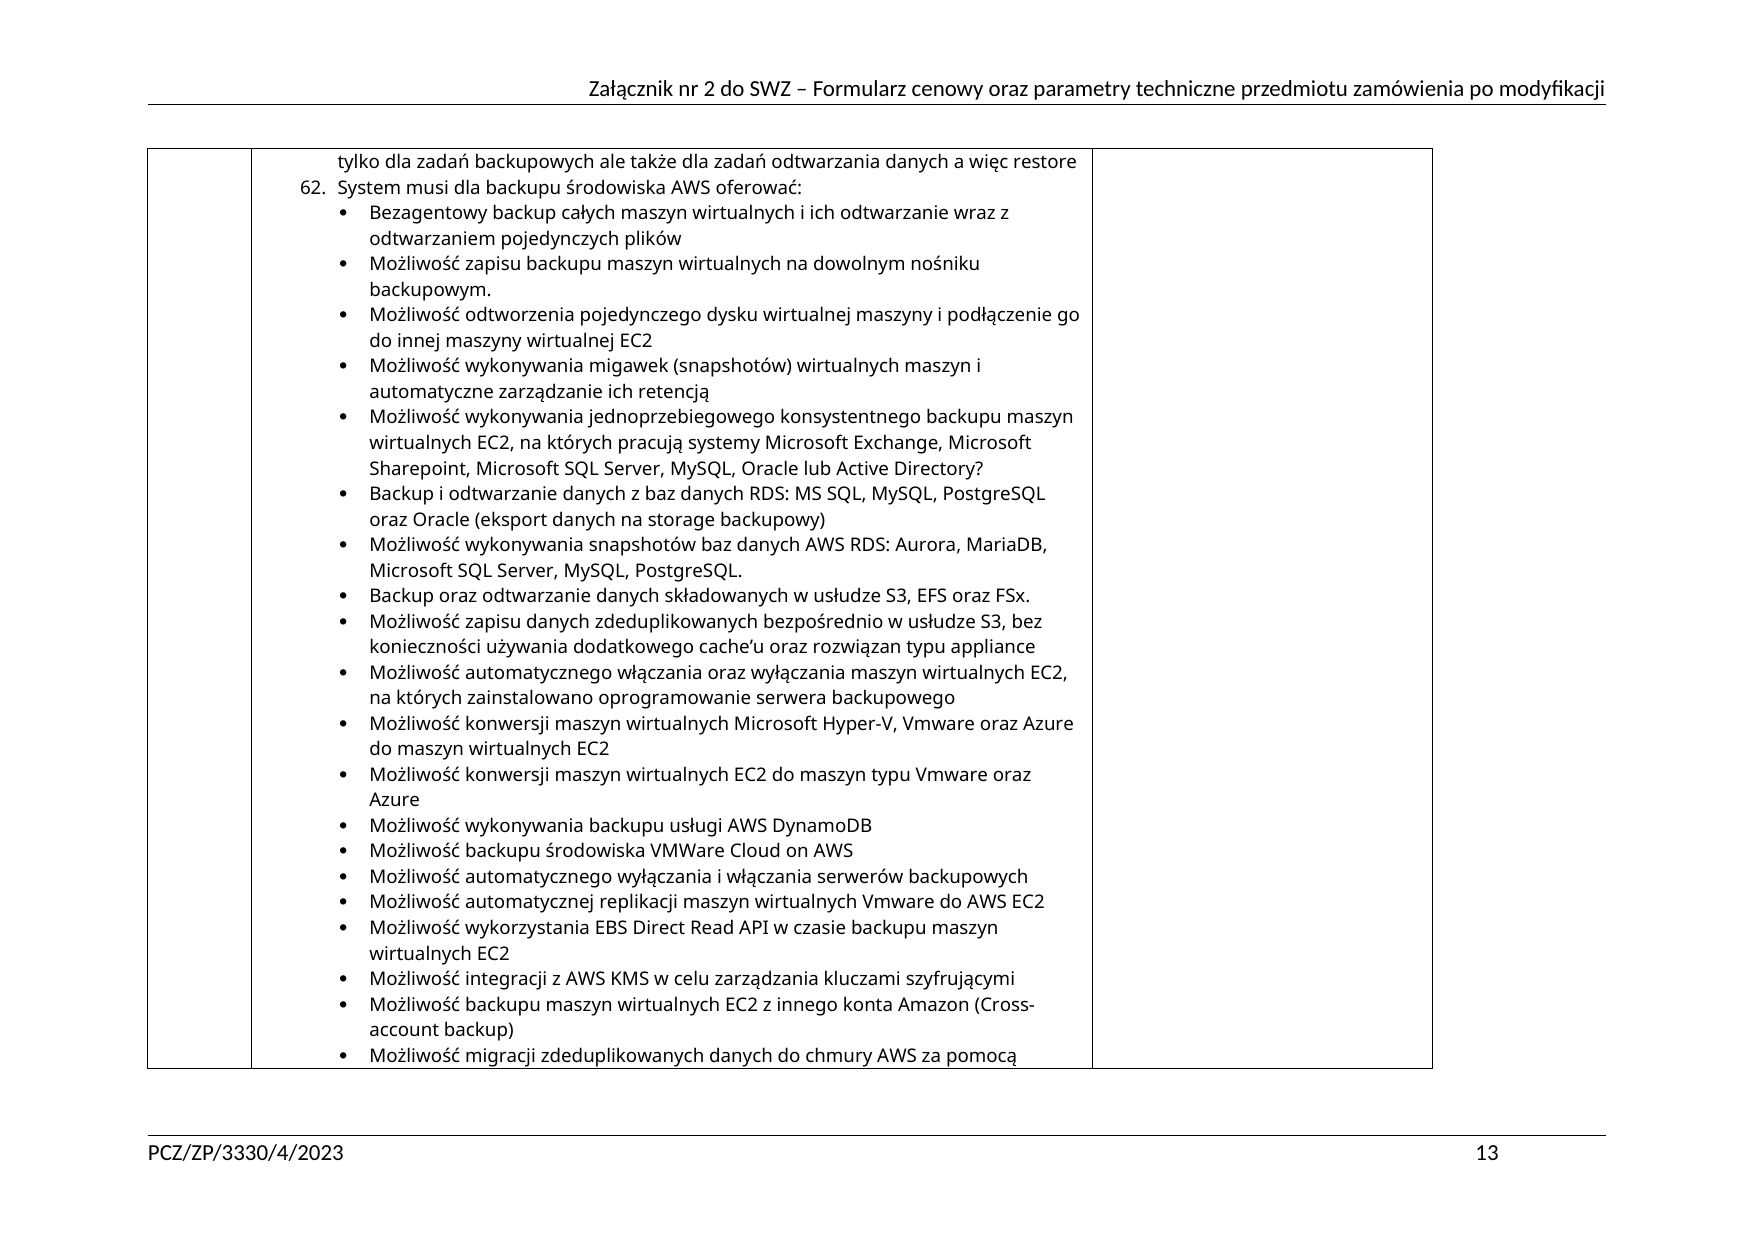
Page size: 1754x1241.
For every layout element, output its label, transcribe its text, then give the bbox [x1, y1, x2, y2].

table_cell [1093, 149, 1432, 1067]
table_cell 2 [148, 149, 251, 1067]
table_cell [252, 149, 1092, 1067]
